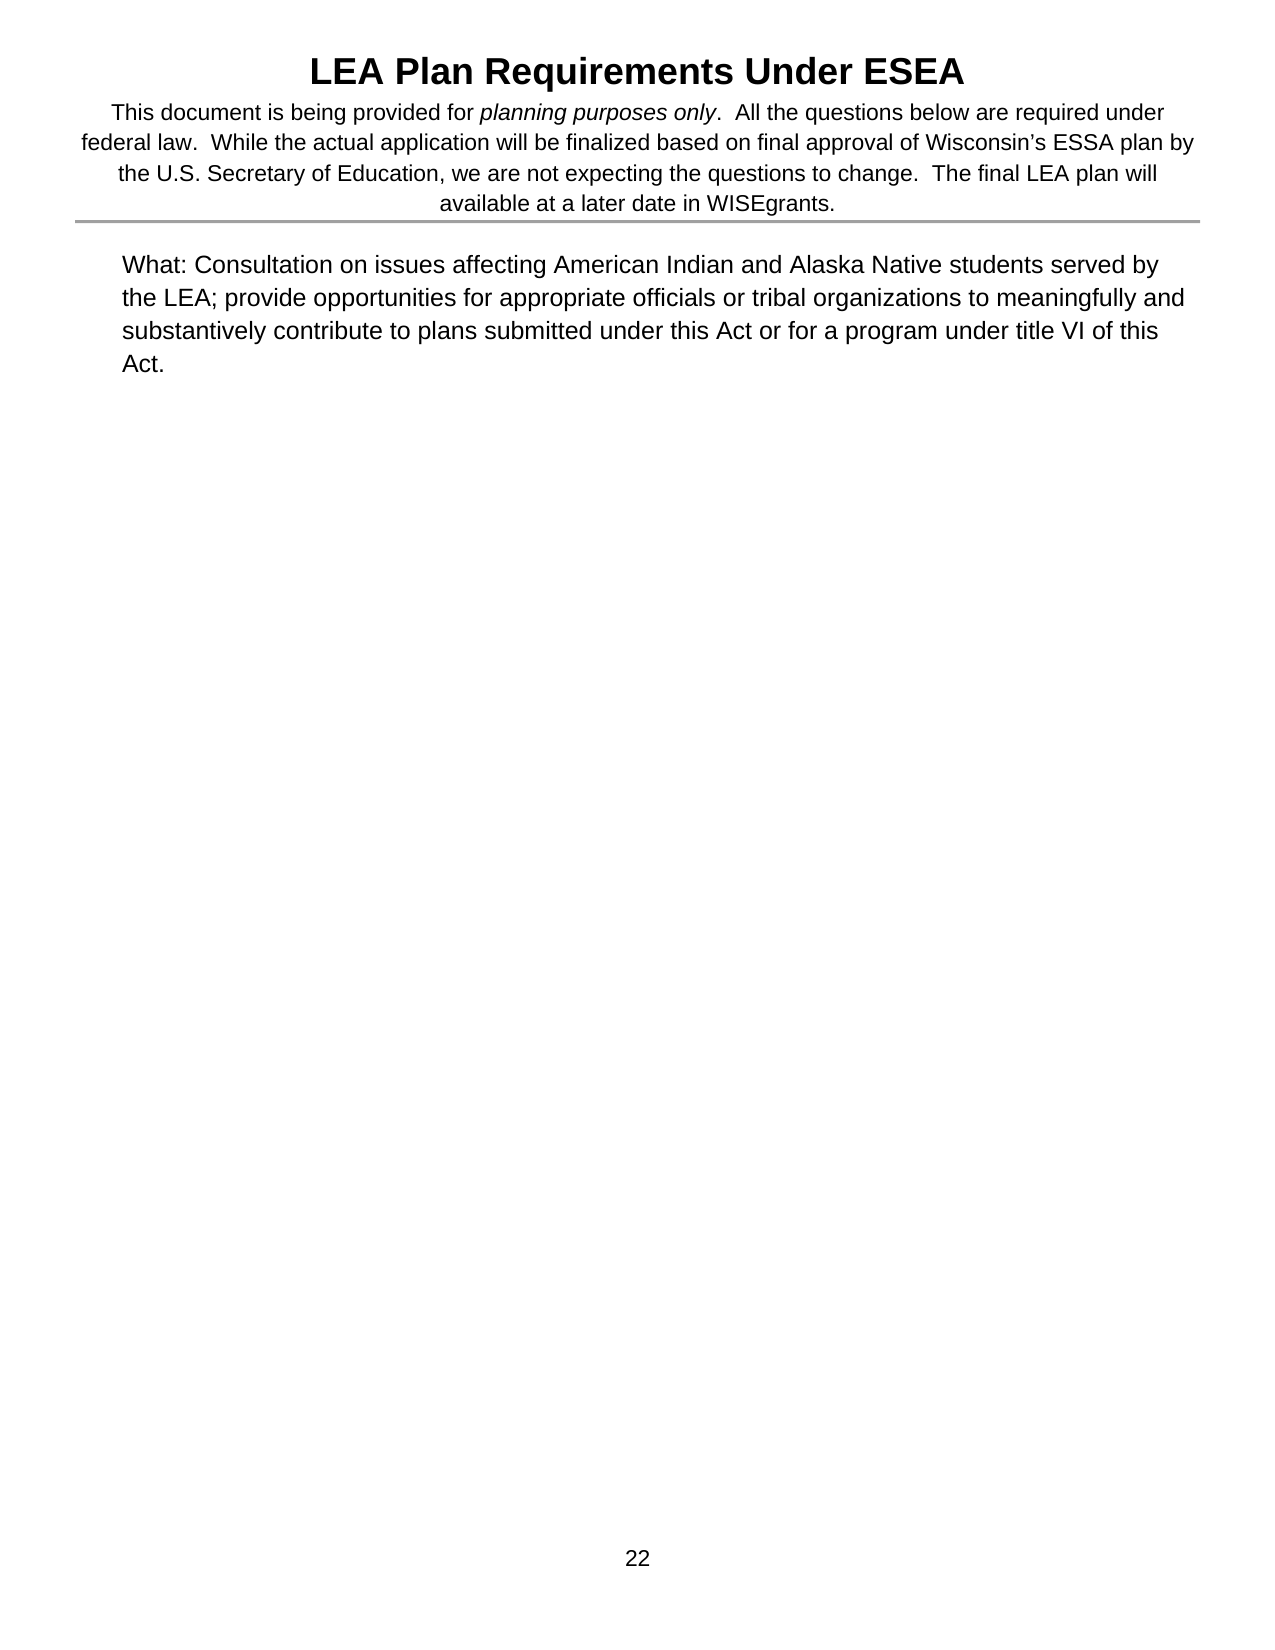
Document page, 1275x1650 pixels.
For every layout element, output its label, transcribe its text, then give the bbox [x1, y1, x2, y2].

text What: Consultation on issues affecting American Indian and Alaska Native students served by the LEA; provide opportunities for appropriate officials or tribal organizations to meaningfully and substantively contribute to plans submitted under this Act or for a program under title VI of this Act. [122, 250, 1200, 378]
